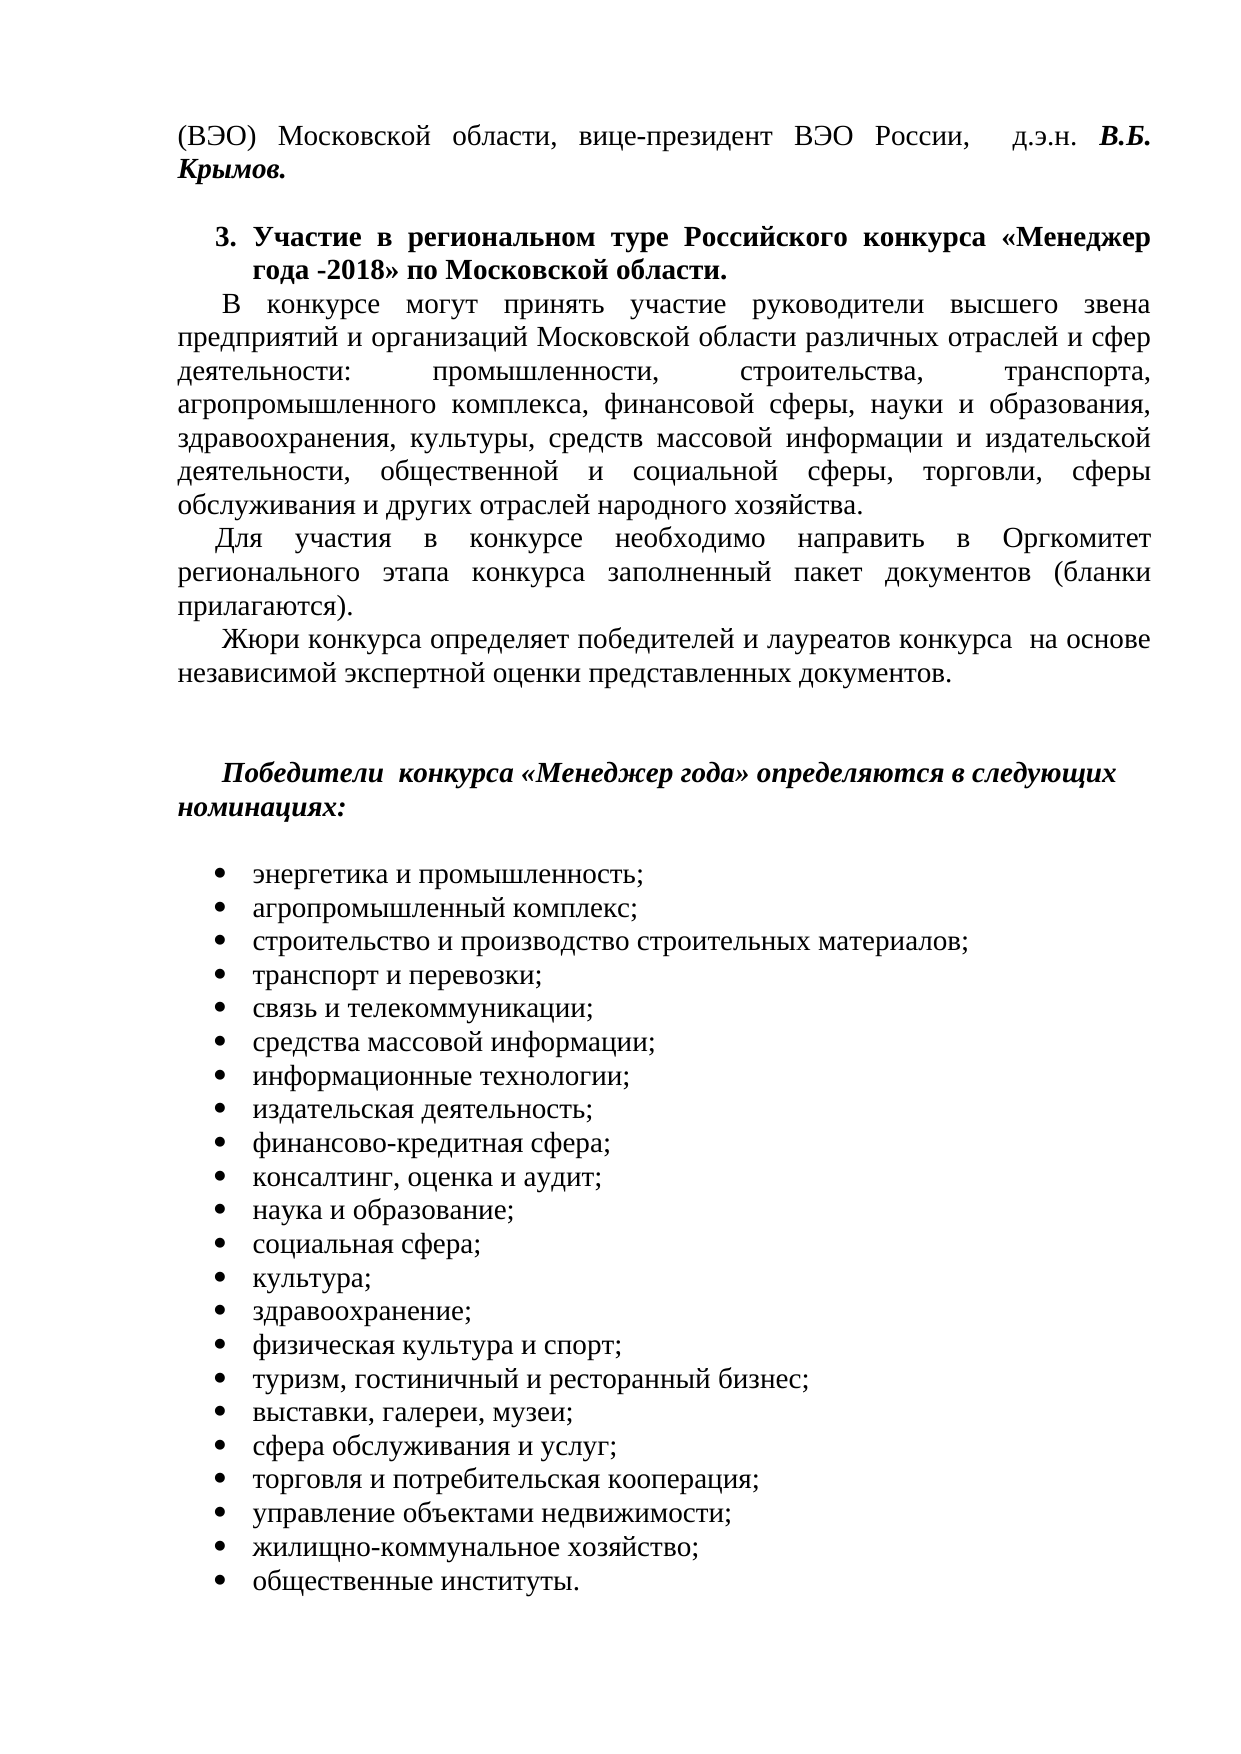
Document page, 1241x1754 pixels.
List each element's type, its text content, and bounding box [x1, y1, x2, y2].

list туризм, гостиничный и ресторанный бизнес; [215, 1361, 1152, 1394]
list сфера обслуживания и услуг; [215, 1428, 1152, 1462]
list агропромышленный комплекс; [215, 890, 1152, 923]
list торговля и потребительская кооперация; [215, 1462, 1152, 1495]
list здравоохранение; [215, 1293, 1152, 1327]
list общественные институты. [215, 1563, 1152, 1596]
list Участие в региональном туре Российского конкурса «Менеджер года -2018» по Московской области. [215, 219, 1152, 286]
list физическая культура и спорт; [215, 1327, 1152, 1361]
text В конкурсе могут принять участие руководители высшего звена предприятий и организаций Московской области различных отраслей и сфер деятельности: промышленности, строительства, транспорта, агропромышленного комплекса, финансовой сферы, науки и образования, здравоохранения, культуры, средств массовой информации и издательской деятельности, общественной и социальной сферы, торговли, сферы обслуживания и других отраслей народного хозяйства. [177, 286, 1152, 521]
list жилищно-коммунальное хозяйство; [215, 1529, 1152, 1563]
list консалтинг, оценка и аудит; [215, 1159, 1152, 1192]
text Для участия в конкурсе необходимо направить в Оргкомитет регионального этапа конкурса заполненный пакет документов (бланки прилагаются). [177, 521, 1152, 621]
list финансово-кредитная сфера; [215, 1125, 1152, 1159]
list издательская деятельность; [215, 1092, 1152, 1125]
list строительство и производство строительных материалов; [215, 923, 1152, 957]
list энергетика и промышленность; [215, 856, 1152, 890]
list выставки, галереи, музеи; [215, 1394, 1152, 1428]
text Жюри конкурса определяет победителей и лауреатов конкурса на основе независимой экспертной оценки представленных документов. [177, 621, 1152, 688]
list управление объектами недвижимости; [215, 1495, 1152, 1529]
text Победители конкурса «Менеджер года» определяются в следующих номинациях: [177, 755, 1152, 822]
list связь и телекоммуникации; [215, 991, 1152, 1024]
list наука и образование; [215, 1192, 1152, 1226]
list социальная сфера; [215, 1226, 1152, 1260]
list культура; [215, 1260, 1152, 1293]
list транспорт и перевозки; [215, 957, 1152, 991]
list информационные технологии; [215, 1058, 1152, 1092]
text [177, 118, 1152, 185]
list средства массовой информации; [215, 1024, 1152, 1058]
